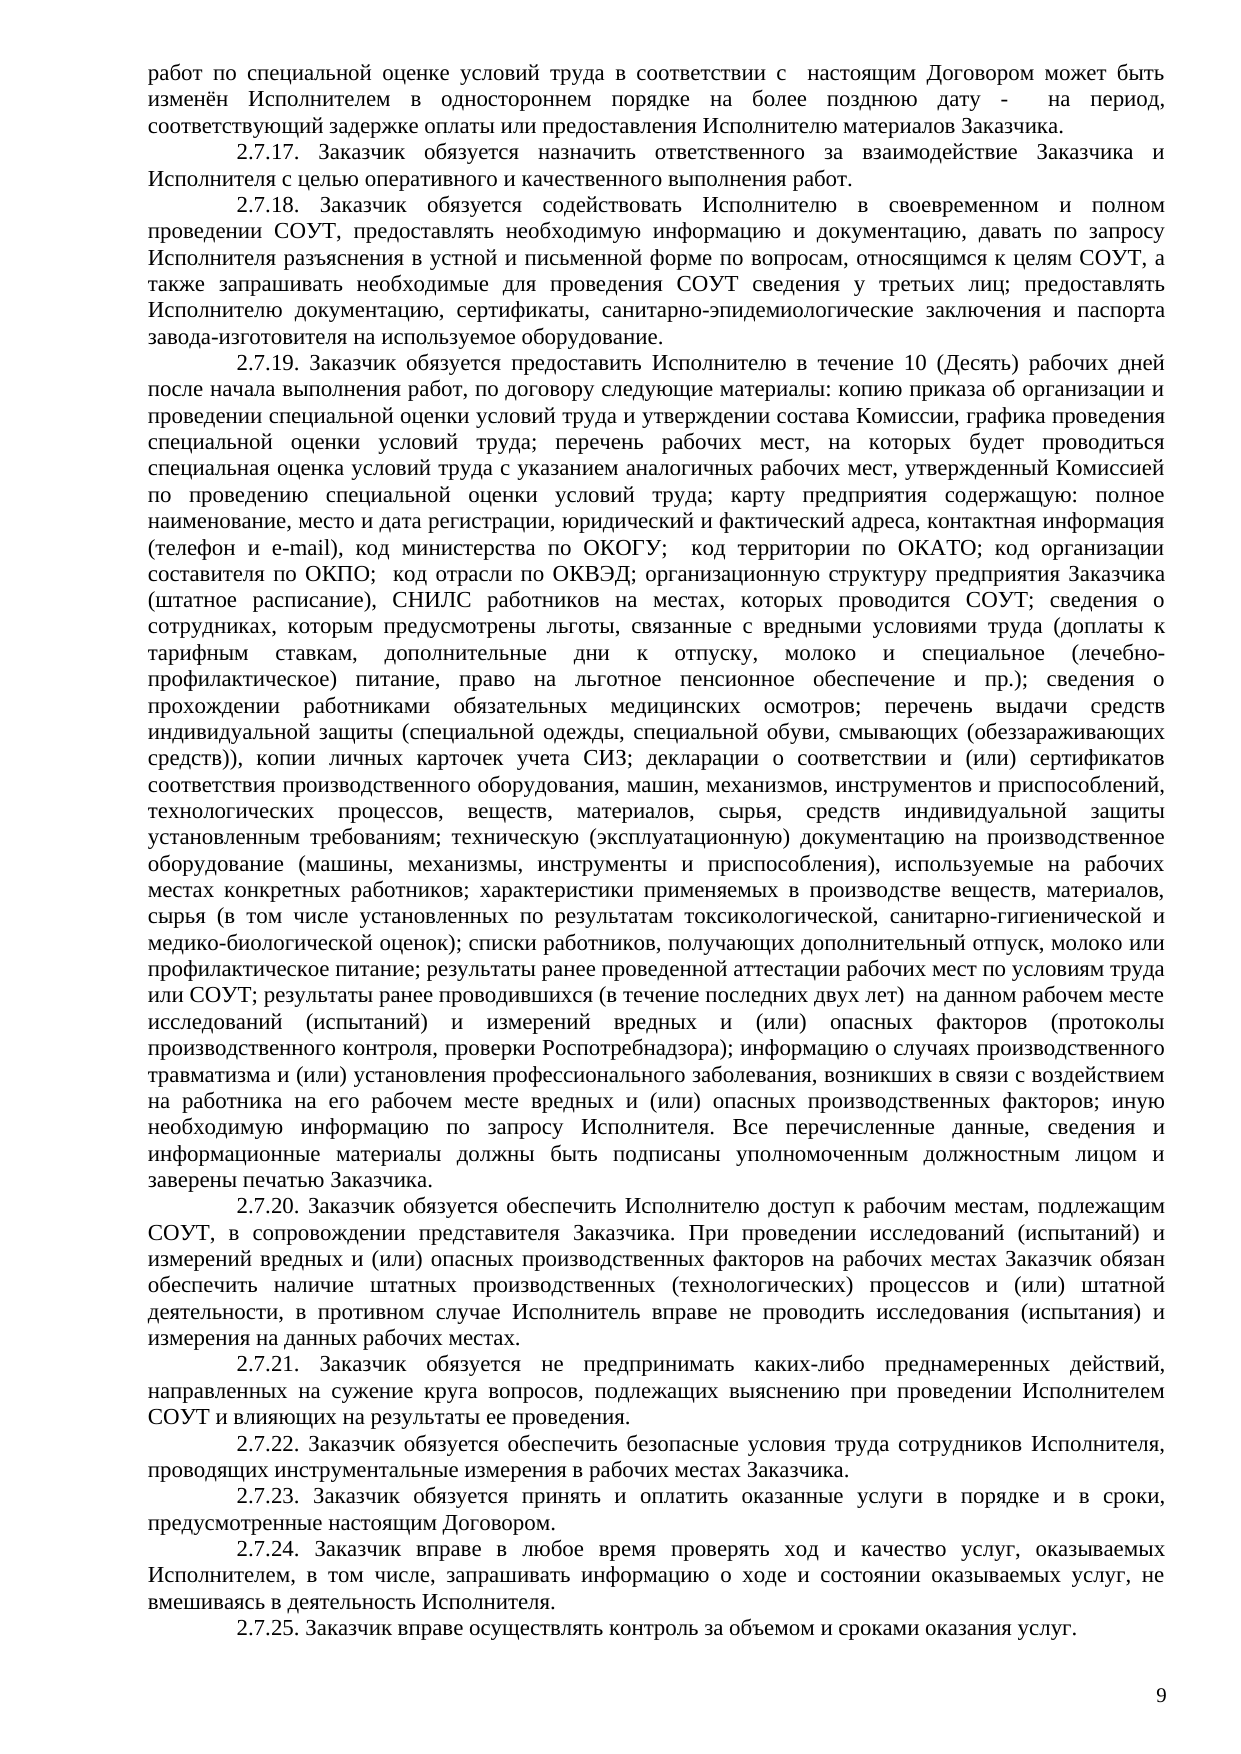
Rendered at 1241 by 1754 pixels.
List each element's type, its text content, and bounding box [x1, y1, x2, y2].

text 2.7.18. Заказчик обязуется содействовать Исполнителю в своевременном и полном проведении СОУТ, предоставлять необходимую информацию и документацию, давать по запросу Исполнителя разъяснения в устной и письменной форме по вопросам, относящимся к целям СОУТ, а также запрашивать необходимые для проведения СОУТ сведения у третьих лиц; предоставлять Исполнителю документацию, сертификаты, санитарно-эпидемиологические заключения и паспорта завода-изготовителя на используемое оборудование. [148, 191, 1167, 349]
text 2.7.23. Заказчик обязуется принять и оплатить оказанные услуги в порядке и в сроки, предусмотренные настоящим Договором. [148, 1482, 1167, 1535]
text 2.7.17. Заказчик обязуется назначить ответственного за взаимодействие Заказчика и Исполнителя с целью оперативного и качественного выполнения работ. [148, 138, 1167, 191]
text 2.7.19. Заказчик обязуется предоставить Исполнителю в течение 10 (Десять) рабочих дней после начала выполнения работ, по договору следующие материалы: копию приказа об организации и проведении специальной оценки условий труда и утверждении состава Комиссии, графика проведения специальной оценки условий труда; перечень рабочих мест, на которых будет проводиться специальная оценка условий труда с указанием аналогичных рабочих мест, утвержденный Комиссией по проведению специальной оценки условий труда; карту предприятия содержащую: полное наименование, место и дата регистрации, юридический и фактический адреса, контактная информация (телефон и e-mail), код министерства по ОКОГУ; код территории по ОКАТО; код организации составителя по ОКПО; код отрасли по ОКВЭД; организационную структуру предприятия Заказчика (штатное расписание), СНИЛС работников на местах, которых проводится СОУТ; сведения о сотрудниках, которым предусмотрены льготы, связанные с вредными условиями труда (доплаты к тарифным ставкам, дополнительные дни к отпуску, молоко и специальное (лечебно-профилактическое) питание, право на льготное пенсионное обеспечение и пр.); сведения о прохождении работниками обязательных медицинских осмотров; перечень выдачи средств индивидуальной защиты (специальной одежды, специальной обуви, смывающих (обеззараживающих средств)), копии личных карточек учета СИЗ; декларации о соответствии и (или) сертификатов соответствия производственного оборудования, машин, механизмов, инструментов и приспособлений, технологических процессов, веществ, материалов, сырья, средств индивидуальной защиты установленным требованиям; техническую (эксплуатационную) документацию на производственное оборудование (машины, механизмы, инструменты и приспособления), используемые на рабочих местах конкретных работников; характеристики применяемых в производстве веществ, материалов, сырья (в том числе установленных по результатам токсикологической, санитарно-гигиенической и медико-биологической оценок); списки работников, получающих дополнительный отпуск, молоко или профилактическое питание; результаты ранее проведенной аттестации рабочих мест по условиям труда или СОУТ; результаты ранее проводившихся (в течение последних двух лет) на данном рабочем месте исследований (испытаний) и измерений вредных и (или) опасных факторов (протоколы производственного контроля, проверки Роспотребнадзора); информацию о случаях производственного травматизма и (или) установления профессионального заболевания, возникших в связи с воздействием на работника на его рабочем месте вредных и (или) опасных производственных факторов; иную необходимую информацию по запросу Исполнителя. Все перечисленные данные, сведения и информационные материалы должны быть подписаны уполномоченным должностным лицом и заверены печатью Заказчика. [148, 349, 1167, 1192]
text 2.7.24. Заказчик вправе в любое время проверять ход и качество услуг, оказываемых Исполнителем, в том числе, запрашивать информацию о ходе и состоянии оказываемых услуг, не вмешиваясь в деятельность Исполнителя. [148, 1535, 1167, 1614]
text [148, 59, 1167, 138]
text 2.7.22. Заказчик обязуется обеспечить безопасные условия труда сотрудников Исполнителя, проводящих инструментальные измерения в рабочих местах Заказчика. [148, 1429, 1167, 1482]
text 2.7.20. Заказчик обязуется обеспечить Исполнителю доступ к рабочим местам, подлежащим СОУТ, в сопровождении представителя Заказчика. При проведении исследований (испытаний) и измерений вредных и (или) опасных производственных факторов на рабочих местах Заказчик обязан обеспечить наличие штатных производственных (технологических) процессов и (или) штатной деятельности, в противном случае Исполнитель вправе не проводить исследования (испытания) и измерения на данных рабочих местах. [148, 1192, 1167, 1351]
text 2.7.25. Заказчик вправе осуществлять контроль за объемом и сроками оказания услуг. [148, 1614, 1167, 1640]
text 2.7.21. Заказчик обязуется не предпринимать каких-либо преднамеренных действий, направленных на сужение круга вопросов, подлежащих выяснению при проведении Исполнителем СОУТ и влияющих на результаты ее проведения. [148, 1351, 1167, 1429]
